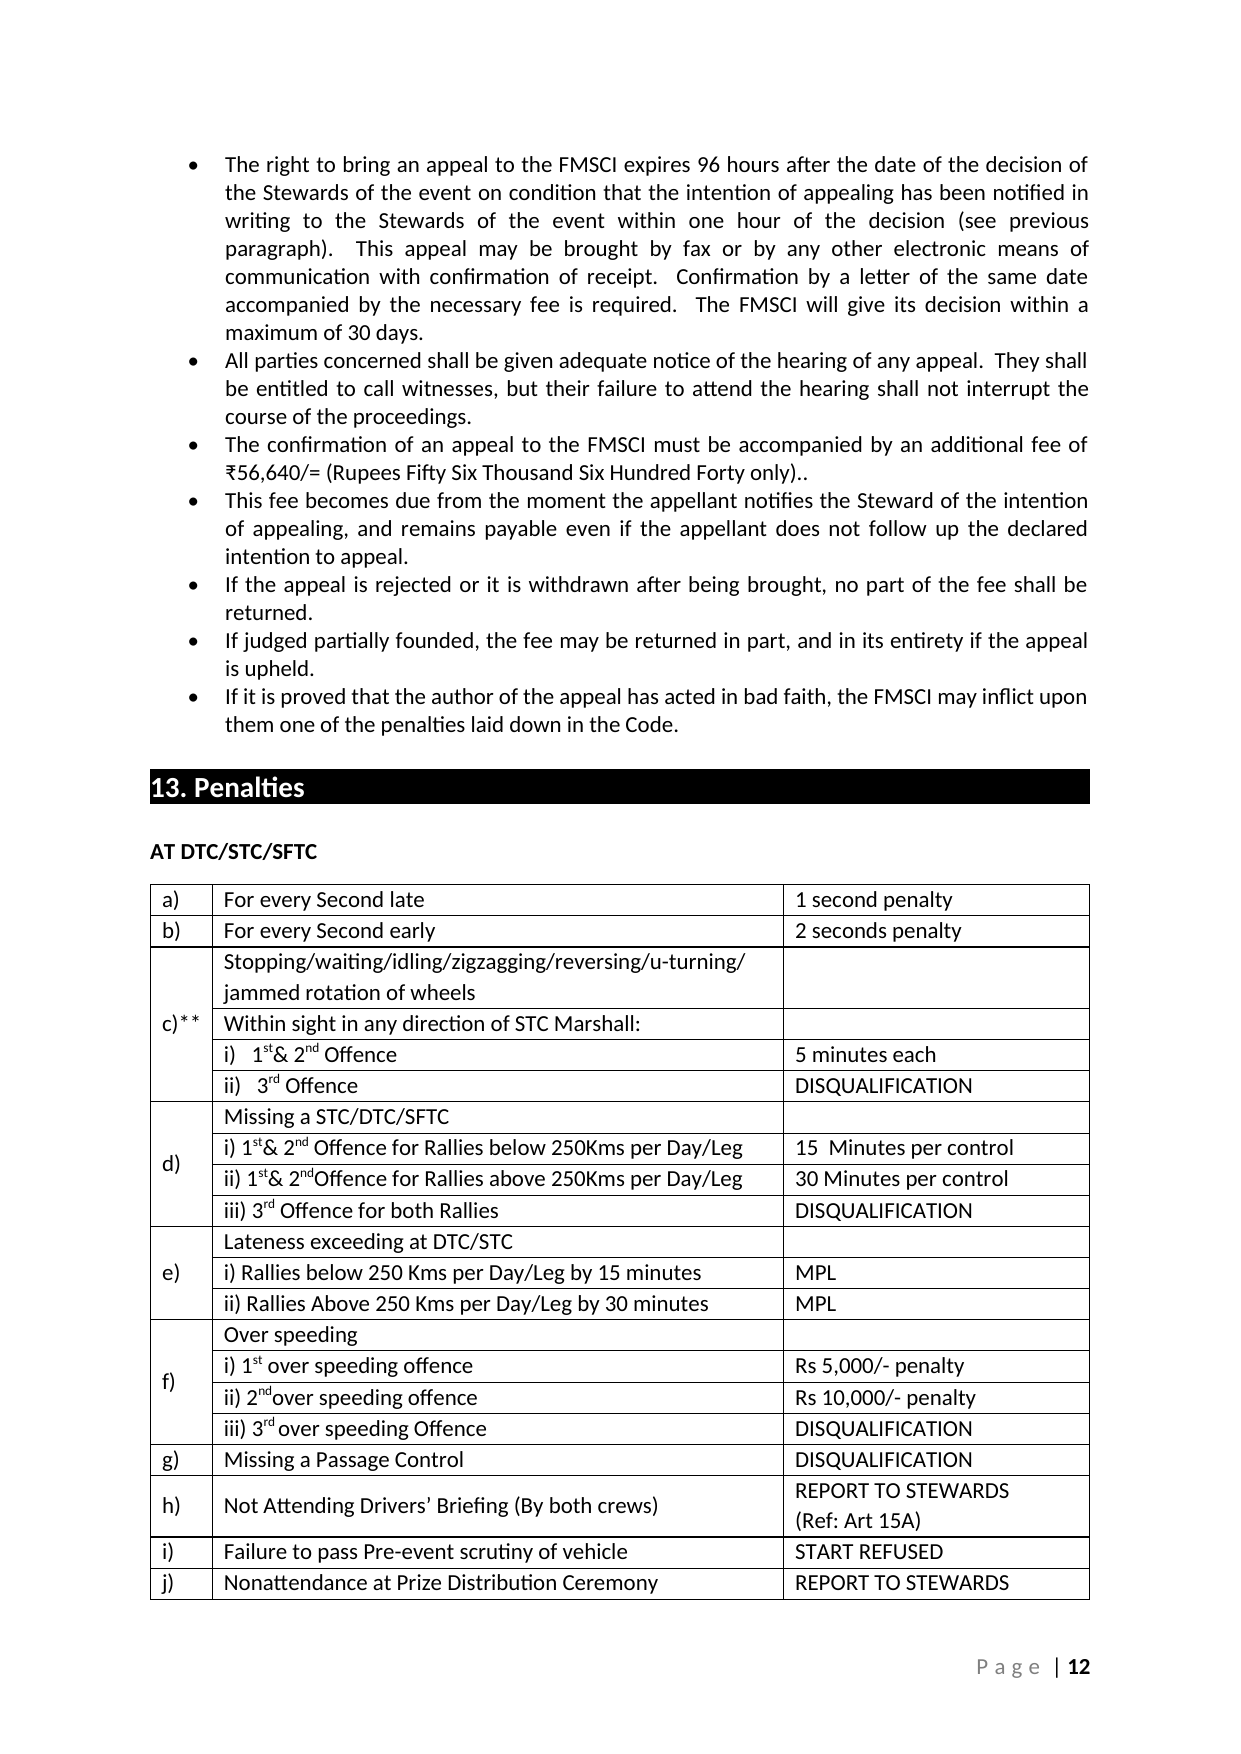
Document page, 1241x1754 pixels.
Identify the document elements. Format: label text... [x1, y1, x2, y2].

table_cell DISQUALIFICATION [784, 1414, 1089, 1444]
table_cell MPL [784, 1289, 1089, 1319]
table_cell Missing a Passage Control [213, 1445, 783, 1475]
list The right to bring an appeal to the FMSCI expires 96 hours after the date of the decision of the Stewards of the event on condition that the intention of appealing has been notified in writing to the Stewards of the event within one hour of the decision (see previous paragraph). This appeal may be brought by fax or by any other electronic means of communication with confirmation of receipt. Confirmation by a letter of the same date accompanied by the necessary fee is required. The FMSCI will give its decision within a maximum of 30 days. [187, 150, 1090, 346]
table_cell [784, 1227, 1089, 1257]
list If the appeal is rejected or it is withdrawn after being brought, no part of the fee shall be returned. [187, 570, 1090, 626]
table_cell i) 1st& 2nd Offence for Rallies below 250Kms per Day/Leg [213, 1134, 783, 1163]
table_cell START REFUSED [784, 1538, 1089, 1567]
table_cell ii) 2ndover speeding offence [213, 1383, 783, 1413]
table_cell ii) Rallies Above 250 Kms per Day/Leg by 30 minutes [213, 1289, 783, 1319]
table_cell Over speeding [213, 1320, 783, 1350]
table_cell Nonattendance at Prize Distribution Ceremony [213, 1569, 783, 1599]
table_cell REPORT TO STEWARDS (Ref: Art 15A) [784, 1476, 1089, 1536]
list If judged partially founded, the fee may be returned in part, and in its entirety if the appeal is upheld. [187, 626, 1090, 682]
text AT DTC/STC/SFTC [150, 837, 1090, 865]
table_cell i) [151, 1538, 212, 1567]
table_cell f) [151, 1320, 212, 1444]
table_cell DISQUALIFICATION [784, 1445, 1089, 1475]
table_cell i) 1st& 2nd Offence [213, 1040, 783, 1070]
list All parties concerned shall be given adequate notice of the hearing of any appeal. They shall be entitled to call witnesses, but their failure to attend the hearing shall not interrupt the course of the proceedings. [187, 346, 1090, 430]
table_header For every late [213, 885, 783, 915]
table_header 1 second penalty [784, 885, 1089, 915]
table_cell MPL [784, 1258, 1089, 1288]
table_cell Within sight in any direction of STC Marshall: [213, 1009, 783, 1039]
table_cell REPORT TO STEWARDS [784, 1569, 1089, 1599]
table_cell Failure to pass Pre-event scrutiny of vehicle [213, 1538, 783, 1567]
table_cell Lateness exceeding at DTC/STC [213, 1227, 783, 1257]
table_cell ii) 3rd Offence [213, 1071, 783, 1101]
list If it is proved that the author of the appeal has acted in bad faith, the FMSCI may inflict upon them one of the penalties laid down in the Code. [187, 682, 1090, 738]
table_cell For every early [213, 916, 783, 946]
table_cell Not Attending Drivers’ Briefing (By both crews) [213, 1476, 783, 1536]
table_cell DISQUALIFICATION [784, 1071, 1089, 1101]
table_cell [784, 1102, 1089, 1132]
table_cell Rs 10,000/- penalty [784, 1383, 1089, 1413]
table_cell 30 Minutes per control [784, 1165, 1089, 1195]
table_cell Stopping/waiting/idling/zigzagging/reversing/u-turning/jammed rotation of wheels [213, 948, 783, 1008]
table_cell j) [151, 1569, 212, 1599]
table_cell d) [151, 1102, 212, 1226]
table_cell iii) 3rd Offence for both Rallies [213, 1196, 783, 1226]
list The confirmation of an appeal to the FMSCI must be accompanied by an additional fee of ₹56,640/= (Rupees Fifty Six Thousand Six Hundred Forty only).. [187, 430, 1090, 486]
text 13. Penalties [150, 769, 1090, 804]
table_cell Missing a STC/DTC/SFTC [213, 1102, 783, 1132]
table_cell [784, 1320, 1089, 1350]
table_cell [784, 948, 1089, 1008]
table_cell DISQUALIFICATION [784, 1196, 1089, 1226]
table_cell Rs 5,000/- penalty [784, 1351, 1089, 1382]
table_cell c)** [151, 948, 212, 1101]
table_cell ii) 1st& 2ndOffence for Rallies above 250Kms per Day/Leg [213, 1165, 783, 1195]
table_cell i) 1st over speeding offence [213, 1351, 783, 1382]
table_cell 15 Minutes per control [784, 1134, 1089, 1163]
table_cell i) Rallies below 250 Kms per Day/Leg by 15 minutes [213, 1258, 783, 1288]
table_cell h) [151, 1476, 212, 1536]
table_cell [784, 1009, 1089, 1039]
table_cell b) [151, 916, 212, 946]
table_cell e) [151, 1227, 212, 1319]
table_cell iii) 3rd over speeding Offence [213, 1414, 783, 1444]
table_cell g) [151, 1445, 212, 1475]
table_header a) [151, 885, 212, 915]
list This fee becomes due from the moment the appellant notifies the Steward of the intention of appealing, and remains payable even if the appellant does not follow up the declared intention to appeal. [187, 486, 1090, 570]
table_cell 2 seconds penalty [784, 916, 1089, 946]
table_cell 5 minutes each [784, 1040, 1089, 1070]
